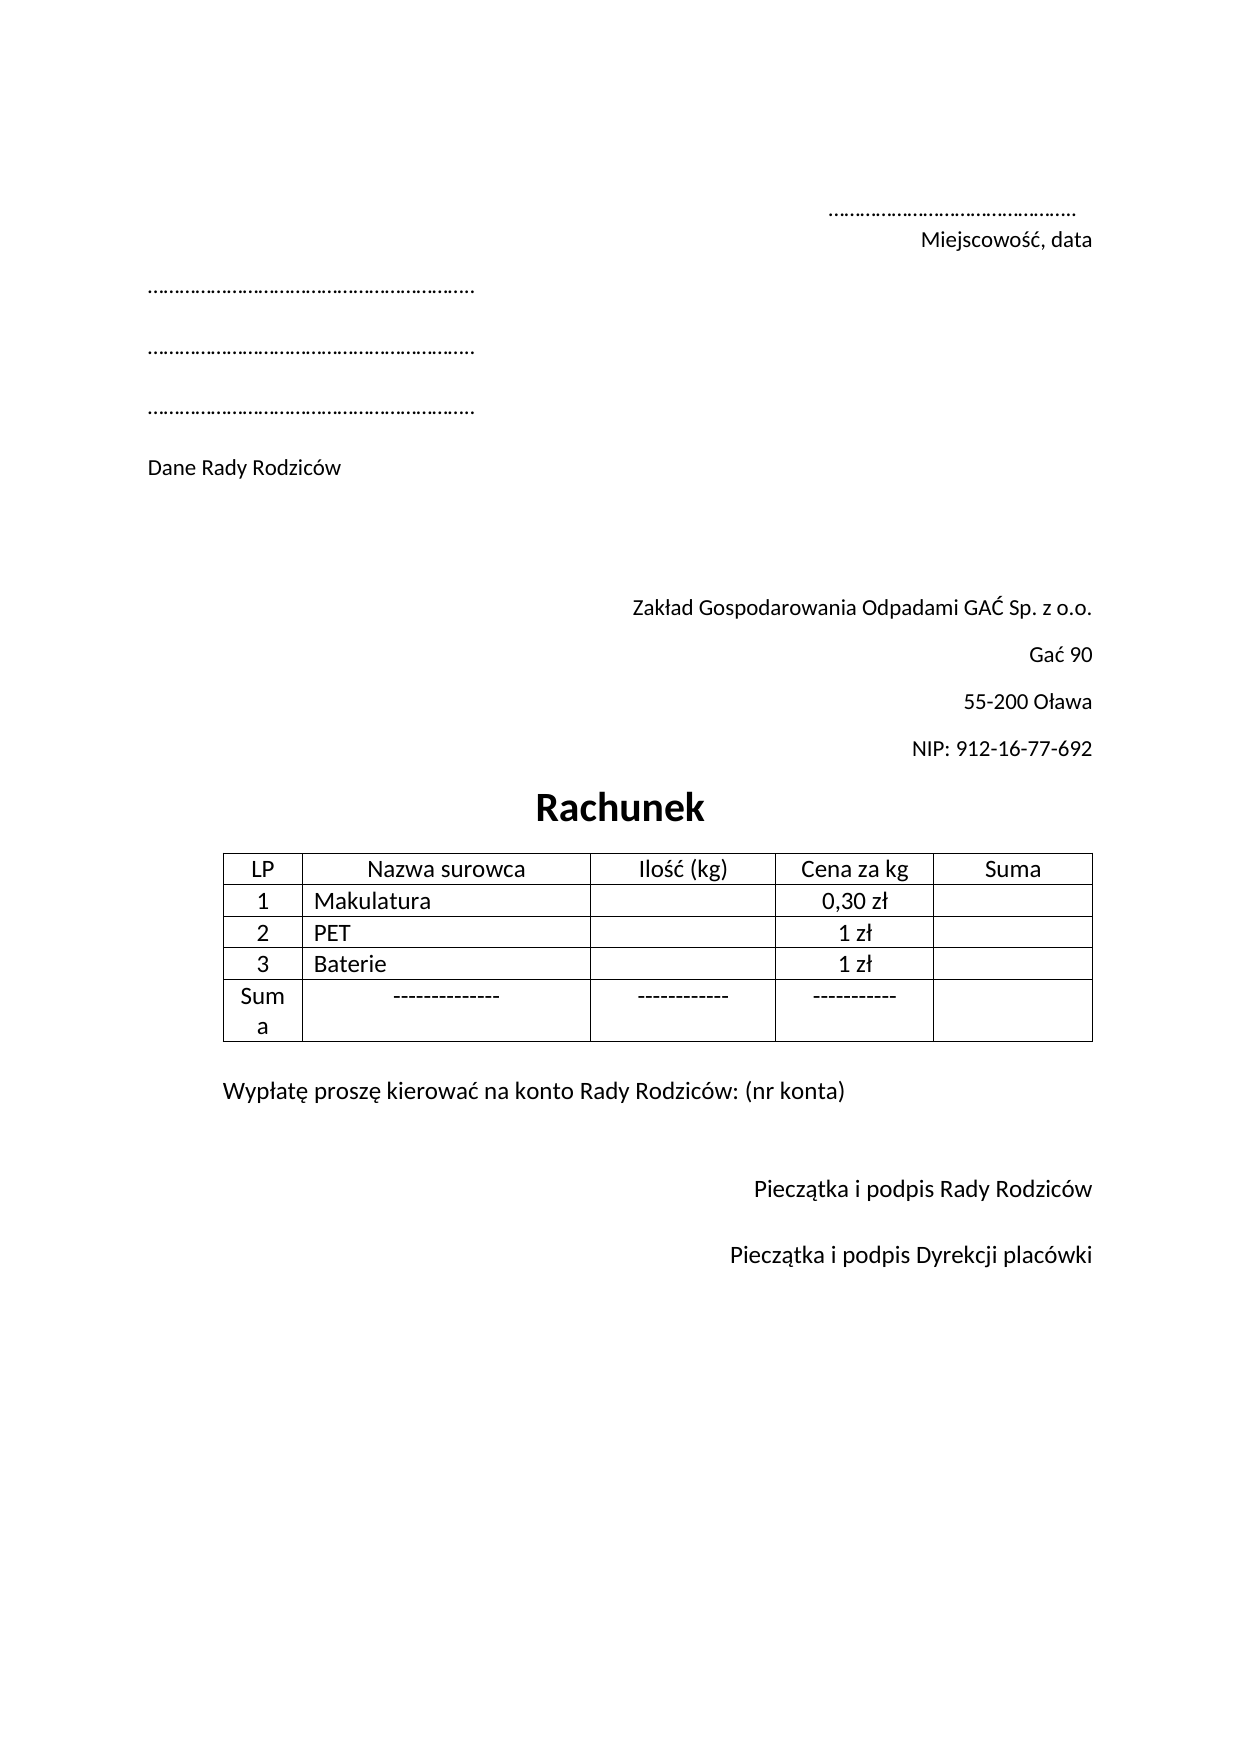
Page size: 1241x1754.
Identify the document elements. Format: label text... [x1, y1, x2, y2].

text Rachunek [148, 781, 1093, 832]
table_cell [591, 917, 775, 947]
text ……………………………………….. Miejscowość, data [148, 194, 1093, 253]
table_cell ----------- [776, 980, 933, 1041]
text Gać 90 [148, 640, 1093, 668]
table_cell 1 [224, 885, 302, 916]
table_cell [591, 885, 775, 916]
table_cell [591, 948, 775, 979]
table_cell 0,30 zł [776, 885, 933, 916]
table_header Nazwa surowca [303, 854, 590, 884]
list Pieczątka i podpis Rady Rodziców [223, 1173, 1093, 1204]
table_header LP [224, 854, 302, 884]
table_cell [934, 917, 1092, 947]
table_cell 1 zł [776, 948, 933, 979]
table_cell -------------- [303, 980, 590, 1041]
table_cell [934, 885, 1092, 916]
table_header Suma [934, 854, 1092, 884]
text Zakład Gospodarowania Odpadami GAĆ Sp. z o.o. [148, 593, 1093, 621]
table_cell Baterie [303, 948, 590, 979]
table_cell 1 zł [776, 917, 933, 947]
table_cell 3 [224, 948, 302, 979]
table_cell [934, 980, 1092, 1041]
table_cell PET [303, 917, 590, 947]
text 55-200 Oława [148, 687, 1093, 715]
list Pieczątka i podpis Dyrekcji placówki [223, 1239, 1093, 1270]
text NIP: 912-16-77-692 [148, 734, 1093, 762]
table_header Ilość (kg) [591, 854, 775, 884]
table_cell Suma [224, 980, 302, 1041]
table_header Cena za kg [776, 854, 933, 884]
table_cell [934, 948, 1092, 979]
list Wypłatę proszę kierować na konto Rady Rodziców: (nr konta) [223, 1075, 1093, 1105]
table_cell ------------ [591, 980, 775, 1041]
text …………………………………………………….. …………………………………………………….. …………………………………………………….. Dane Rady Rodziców [148, 272, 1093, 481]
table_cell 2 [224, 917, 302, 947]
table_cell Makulatura [303, 885, 590, 916]
